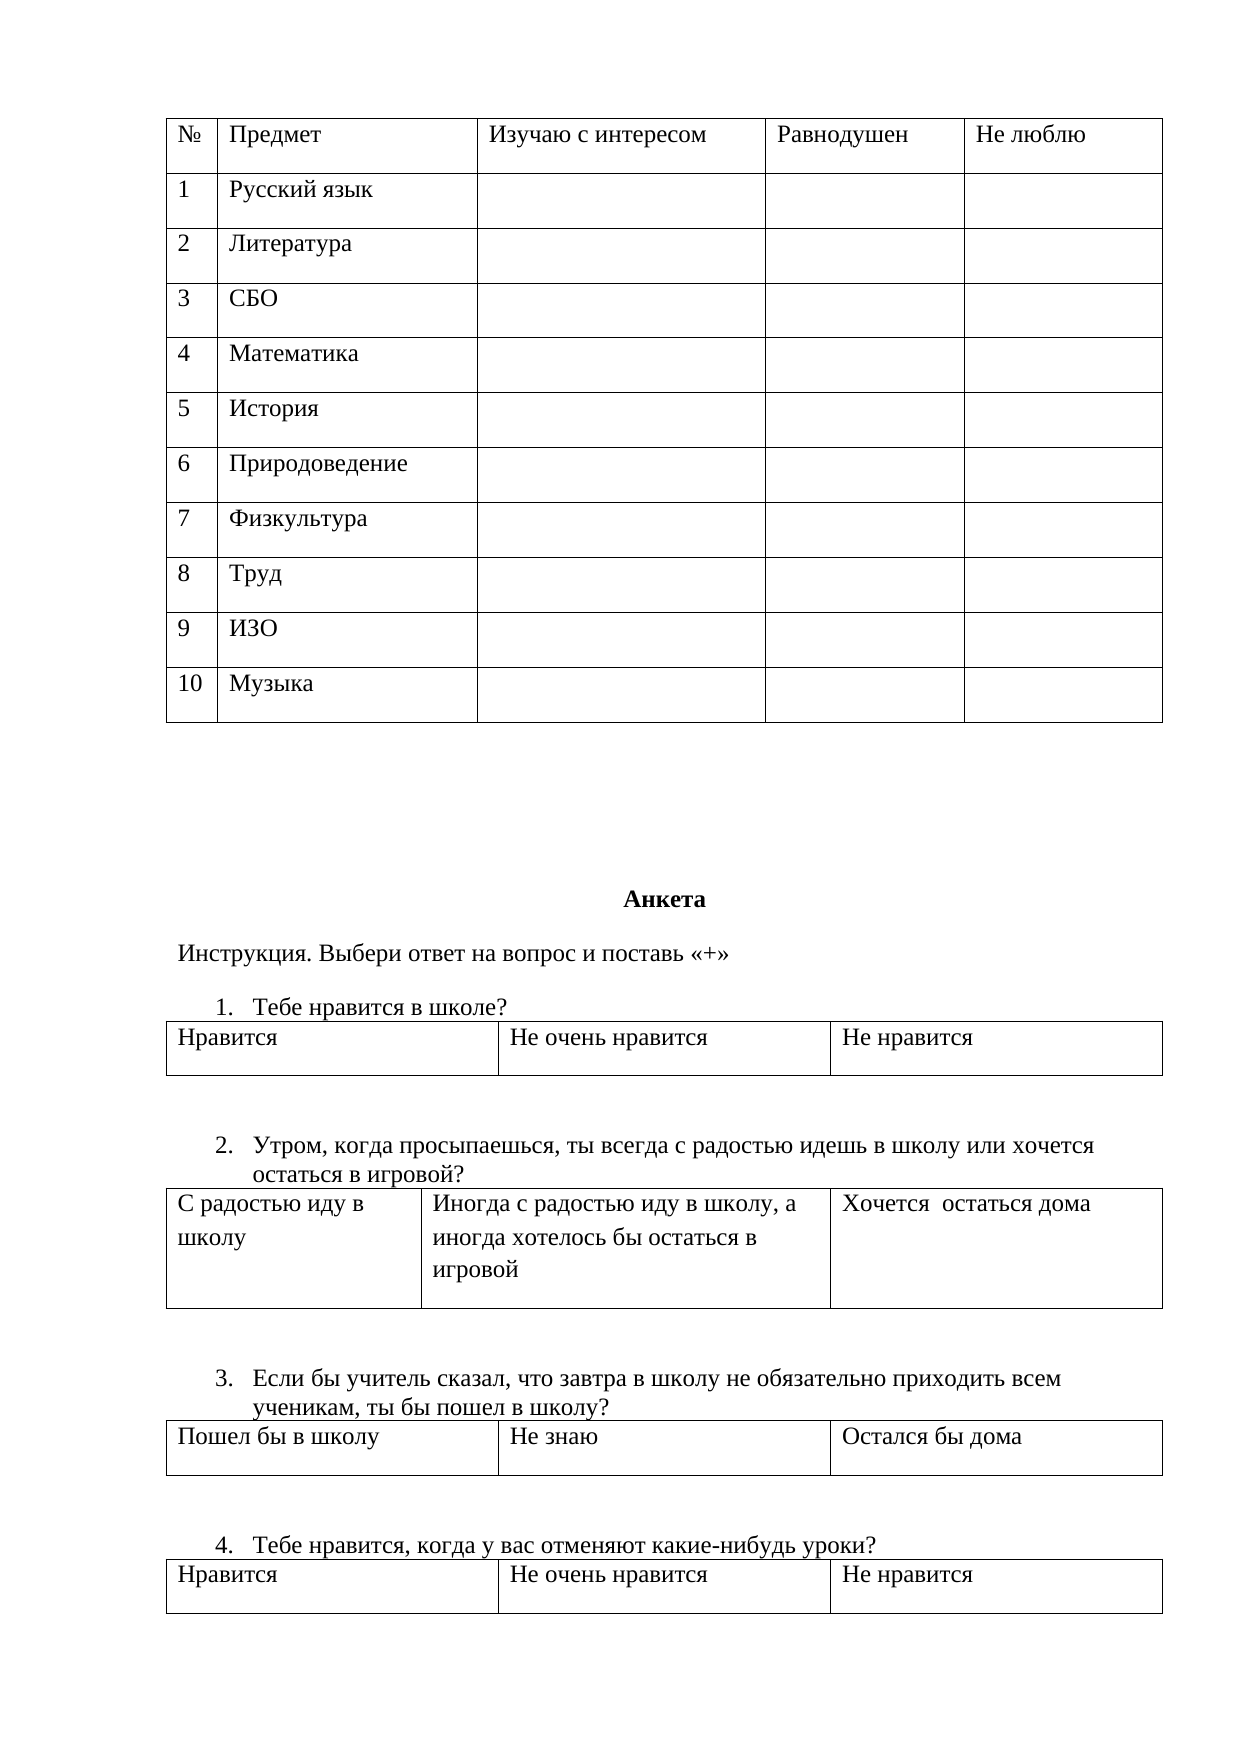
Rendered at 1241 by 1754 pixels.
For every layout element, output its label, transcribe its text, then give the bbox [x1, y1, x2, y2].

table_cell Математика [218, 338, 477, 392]
table_cell [766, 393, 964, 447]
list Если бы учитель сказал, что завтра в школу не обязательно приходить всем ученикам, ты бы пошел в школу? [215, 1363, 1152, 1420]
table_cell 5 [167, 393, 217, 447]
table_cell [965, 174, 1162, 227]
table_header Предмет [218, 119, 477, 173]
table_header Не нравится [831, 1022, 1162, 1075]
list Утром, когда просыпаешься, ты всегда с радостью идешь в школу или хочется остаться в игровой? [215, 1130, 1152, 1187]
table_cell [478, 448, 765, 502]
table_header Нравится [167, 1022, 498, 1075]
table_cell Физкультура [218, 503, 477, 557]
table_cell Природоведение [218, 448, 477, 502]
table_cell [766, 229, 964, 282]
table_cell [478, 503, 765, 557]
table_header Хочется остаться дома [831, 1189, 1162, 1308]
table_cell [478, 558, 765, 612]
table_cell 2 [167, 229, 217, 282]
table_header Пошел бы в школу [167, 1421, 498, 1475]
table_header Остался бы дома [831, 1421, 1162, 1475]
table_cell [478, 284, 765, 337]
table_cell Литература [218, 229, 477, 282]
table_cell 7 [167, 503, 217, 557]
table_cell [965, 448, 1162, 502]
table_cell [965, 338, 1162, 392]
text Анкета [177, 884, 1152, 913]
table_header Иногда с радостью иду в школу, а иногда хотелось бы остаться в игровой [422, 1189, 830, 1308]
list Тебе нравится в школе? [215, 992, 1152, 1021]
table_cell [766, 668, 964, 722]
text Инструкция. Выбери ответ на вопрос и поставь «+» [177, 938, 1152, 967]
table_cell [478, 338, 765, 392]
table_cell Русский язык [218, 174, 477, 227]
table_header С радостью иду в школу [167, 1189, 421, 1308]
table_header Не очень нравится [499, 1022, 830, 1075]
table_header № [167, 119, 217, 173]
table_cell [766, 558, 964, 612]
table_cell 3 [167, 284, 217, 337]
table_header Не знаю [499, 1421, 830, 1475]
table_cell [965, 668, 1162, 722]
table_cell [965, 503, 1162, 557]
table_cell [766, 338, 964, 392]
table_cell [766, 284, 964, 337]
table_header Изучаю с интересом [478, 119, 765, 173]
table_cell 10 [167, 668, 217, 722]
table_cell Музыка [218, 668, 477, 722]
table_cell 6 [167, 448, 217, 502]
table_header Не нравится [831, 1560, 1162, 1613]
table_cell [965, 613, 1162, 667]
table_header Нравится [167, 1560, 498, 1613]
table_cell [478, 613, 765, 667]
table_cell [478, 174, 765, 227]
list Тебе нравится, когда у вас отменяют какие-нибудь уроки? [215, 1530, 1152, 1558]
table_cell Труд [218, 558, 477, 612]
table_cell [965, 558, 1162, 612]
table_cell [965, 229, 1162, 282]
table_cell 8 [167, 558, 217, 612]
table_cell [766, 613, 964, 667]
table_cell [766, 174, 964, 227]
table_cell 9 [167, 613, 217, 667]
table_header Не очень нравится [499, 1560, 830, 1613]
table_cell [766, 448, 964, 502]
table_cell 4 [167, 338, 217, 392]
table_cell ИЗО [218, 613, 477, 667]
table_cell [965, 284, 1162, 337]
table_cell История [218, 393, 477, 447]
table_cell [965, 393, 1162, 447]
table_cell [478, 229, 765, 282]
table_cell 1 [167, 174, 217, 227]
table_cell [478, 393, 765, 447]
table_cell СБО [218, 284, 477, 337]
table_header Не люблю [965, 119, 1162, 173]
table_cell [766, 503, 964, 557]
table_cell [478, 668, 765, 722]
table_header Равнодушен [766, 119, 964, 173]
